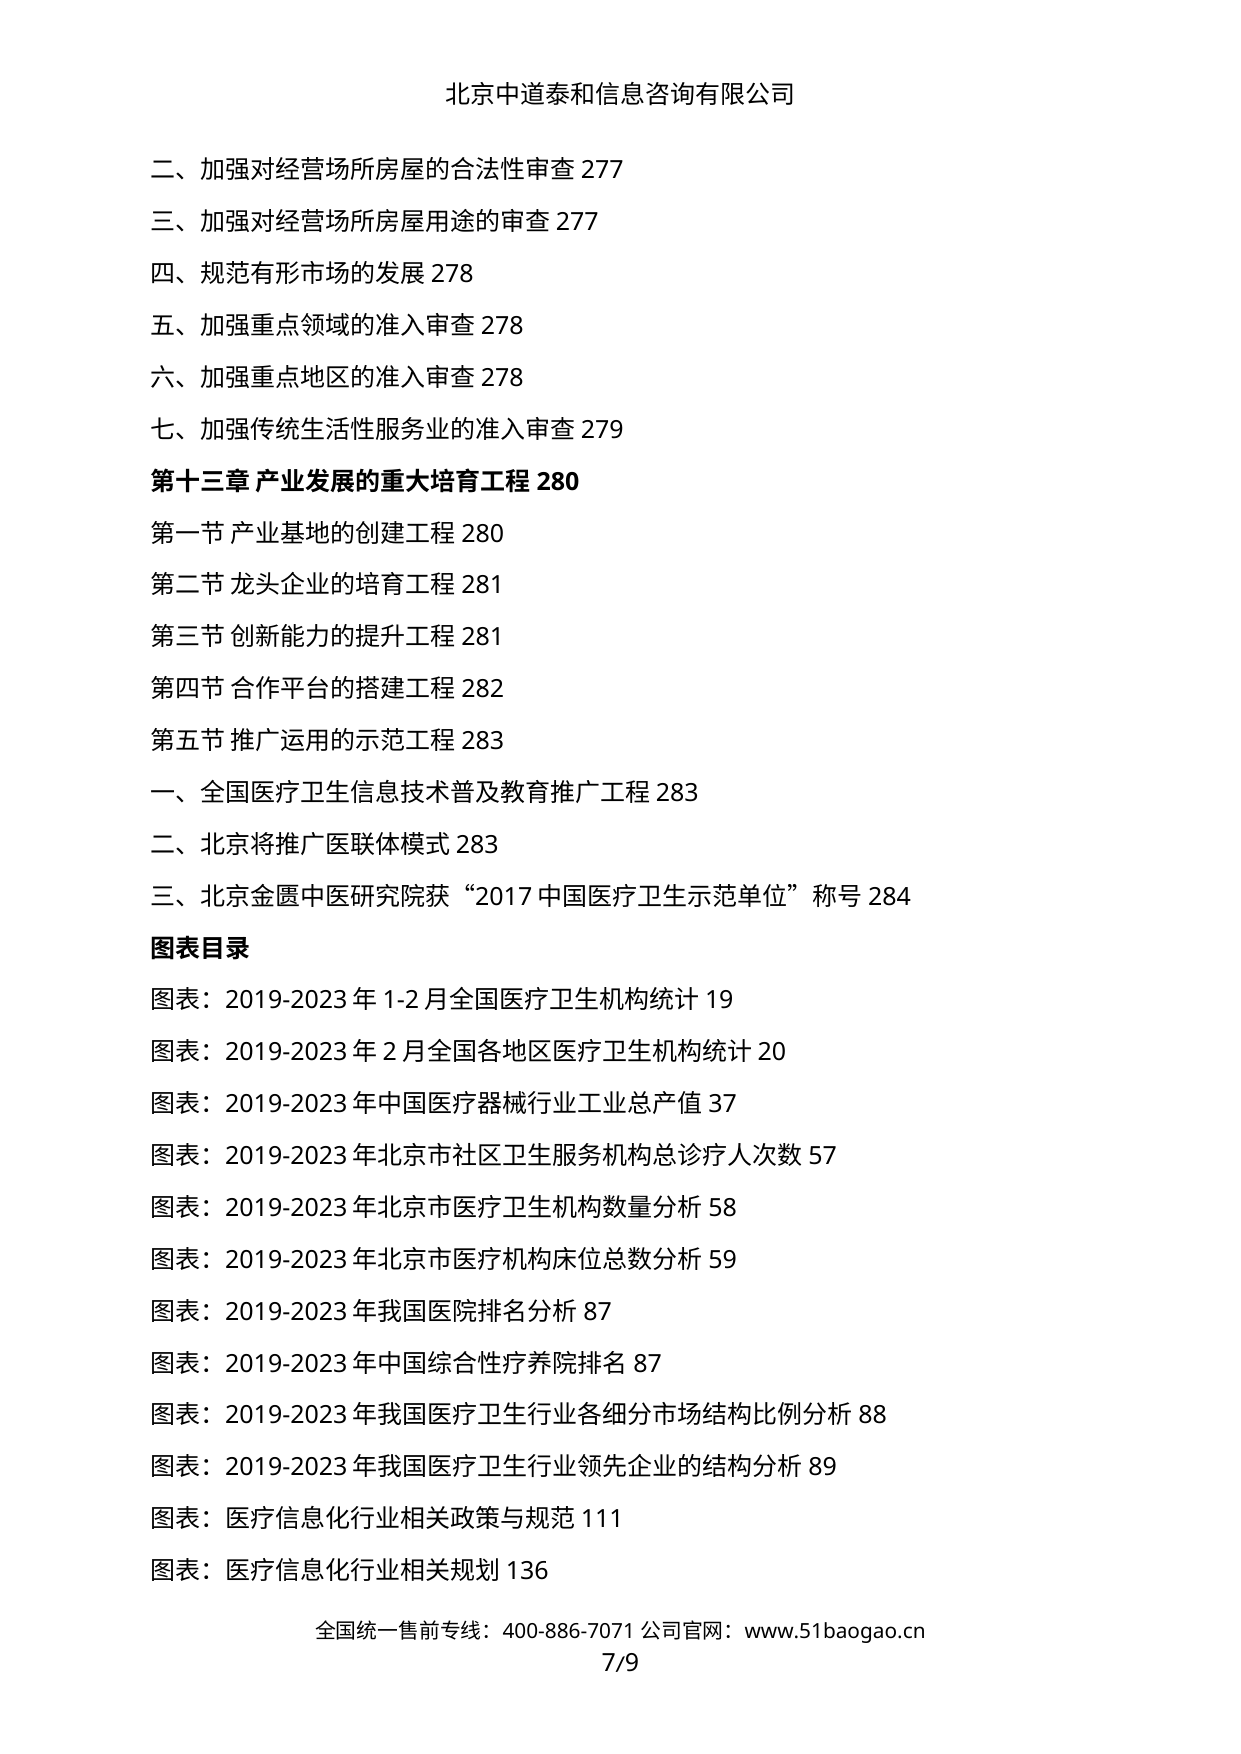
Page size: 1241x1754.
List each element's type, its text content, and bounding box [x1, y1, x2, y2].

text 二、加强对经营场所房屋的合法性审查 277 [150, 150, 1090, 186]
text 第五节 推广运用的示范工程 283 [150, 721, 1090, 757]
text 图表：2019-2023年北京市医疗机构床位总数分析 59 [150, 1239, 1090, 1276]
text 第一节 产业基地的创建工程 280 [150, 513, 1090, 549]
text 图表：医疗信息化行业相关政策与规范 111 [150, 1499, 1090, 1535]
text 图表：医疗信息化行业相关规划 136 [150, 1551, 1090, 1587]
text 三、加强对经营场所房屋用途的审查 277 [150, 202, 1090, 238]
text 第二节 龙头企业的培育工程 281 [150, 565, 1090, 601]
text 图表：2019-2023年我国医院排名分析 87 [150, 1291, 1090, 1327]
text 图表：2019-2023年我国医疗卫生行业各细分市场结构比例分析 88 [150, 1395, 1090, 1431]
text 四、规范有形市场的发展 278 [150, 254, 1090, 290]
text 七、加强传统生活性服务业的准入审查 279 [150, 409, 1090, 446]
text 六、加强重点地区的准入审查 278 [150, 357, 1090, 394]
text 五、加强重点领域的准入审查 278 [150, 306, 1090, 342]
text 第四节 合作平台的搭建工程 282 [150, 669, 1090, 705]
text 图表：2019-2023年中国医疗器械行业工业总产值 37 [150, 1084, 1090, 1120]
text 图表：2019-2023年北京市医疗卫生机构数量分析 58 [150, 1187, 1090, 1224]
text 第三节 创新能力的提升工程 281 [150, 617, 1090, 653]
text 图表：2019-2023年北京市社区卫生服务机构总诊疗人次数 57 [150, 1136, 1090, 1172]
text 三、北京金匮中医研究院获“2017中国医疗卫生示范单位”称号 284 [150, 876, 1090, 912]
text 第十三章 产业发展的重大培育工程 280 [150, 461, 1090, 497]
text 一、全国医疗卫生信息技术普及教育推广工程 283 [150, 772, 1090, 809]
text 图表目录 [150, 928, 1090, 964]
text 图表：2019-2023年我国医疗卫生行业领先企业的结构分析 89 [150, 1447, 1090, 1483]
text 图表：2019-2023年1-2月全国医疗卫生机构统计 19 [150, 980, 1090, 1016]
text 二、北京将推广医联体模式 283 [150, 824, 1090, 861]
text 图表：2019-2023年2月全国各地区医疗卫生机构统计 20 [150, 1032, 1090, 1068]
text 图表：2019-2023年中国综合性疗养院排名 87 [150, 1343, 1090, 1379]
